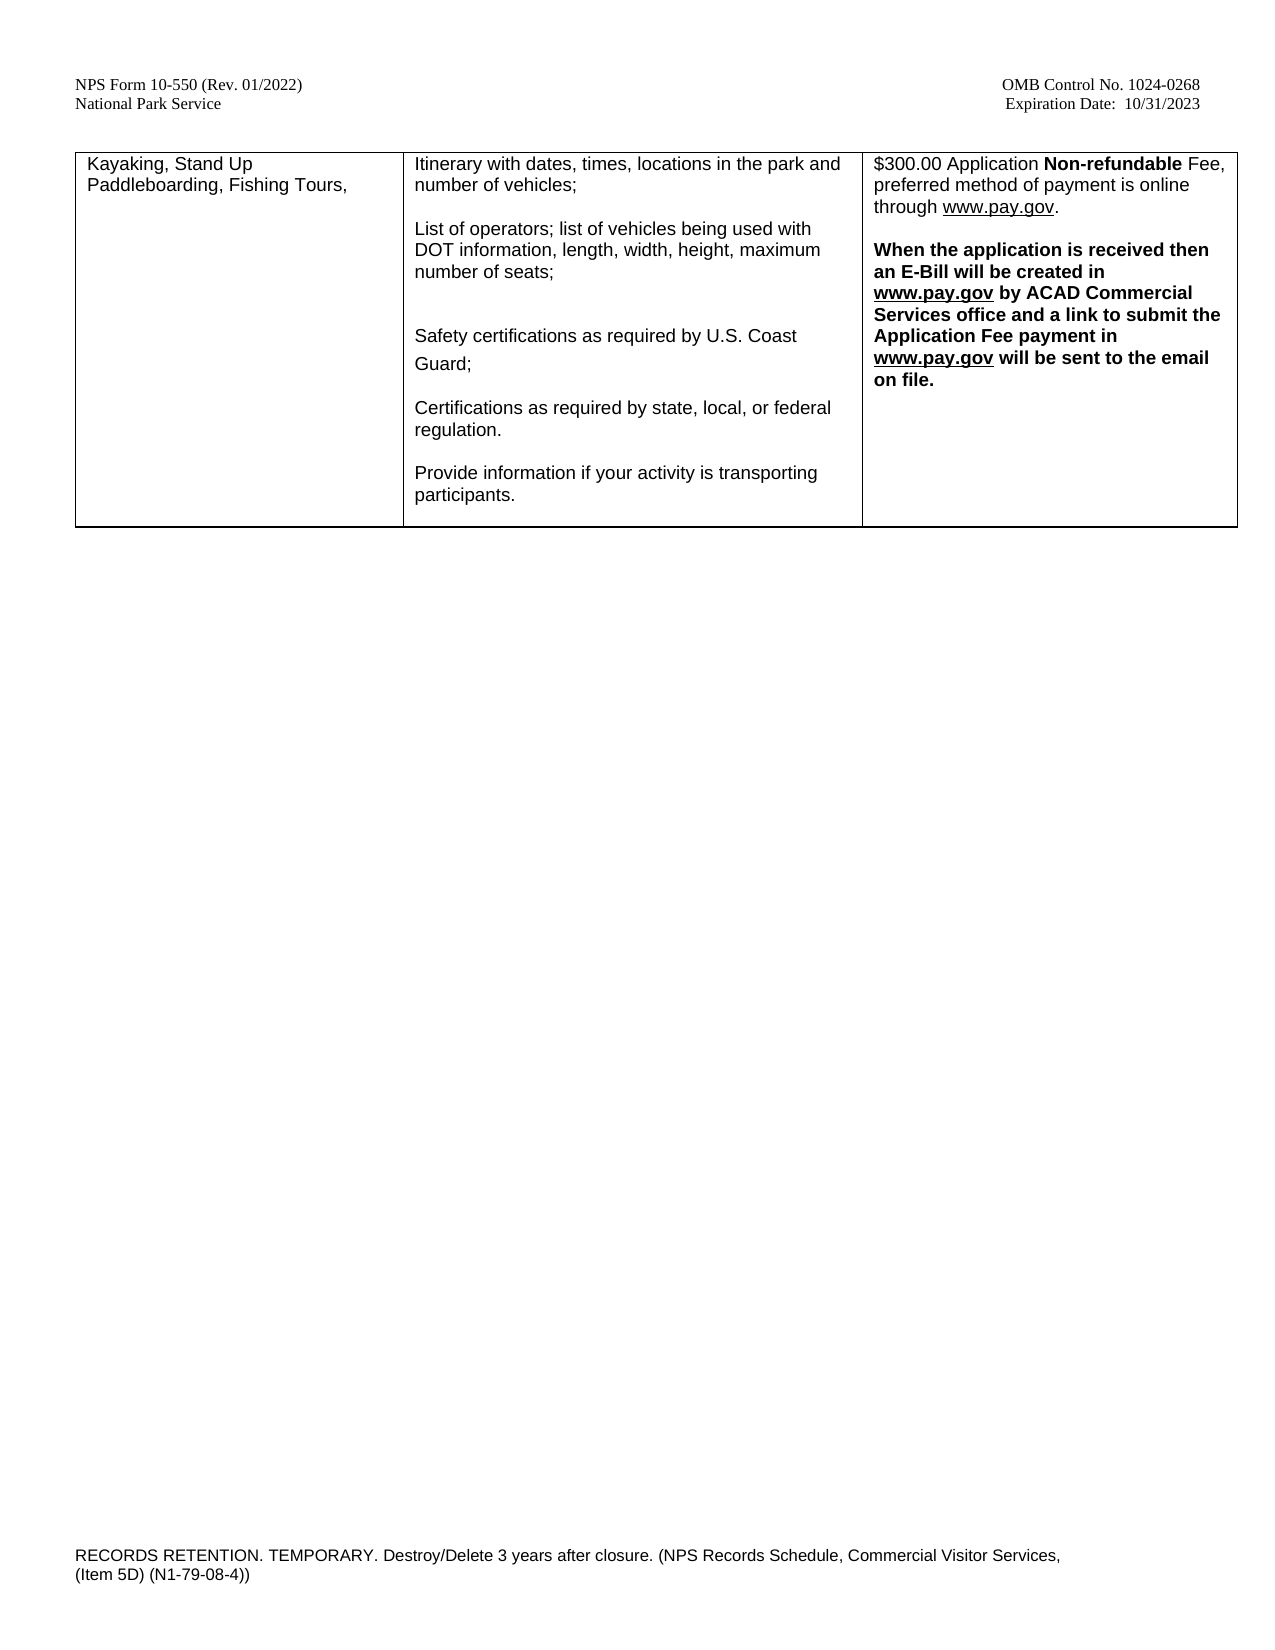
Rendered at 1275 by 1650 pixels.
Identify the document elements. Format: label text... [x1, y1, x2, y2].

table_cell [863, 153, 1237, 526]
table_cell Itinerary with dates, times, locations in the park and number of vehicles; List of operators; list of vehicles being used with DOT information, length, width, height, maximum number of seats; Safety certifications as required by U.S. Coast Guard; Certifications as required by state, local, or federal regulation. Provide information if your activity is transporting participants. [404, 153, 862, 526]
table_cell Kayaking, Stand Up Paddleboarding, Fishing Tours, [76, 153, 403, 526]
